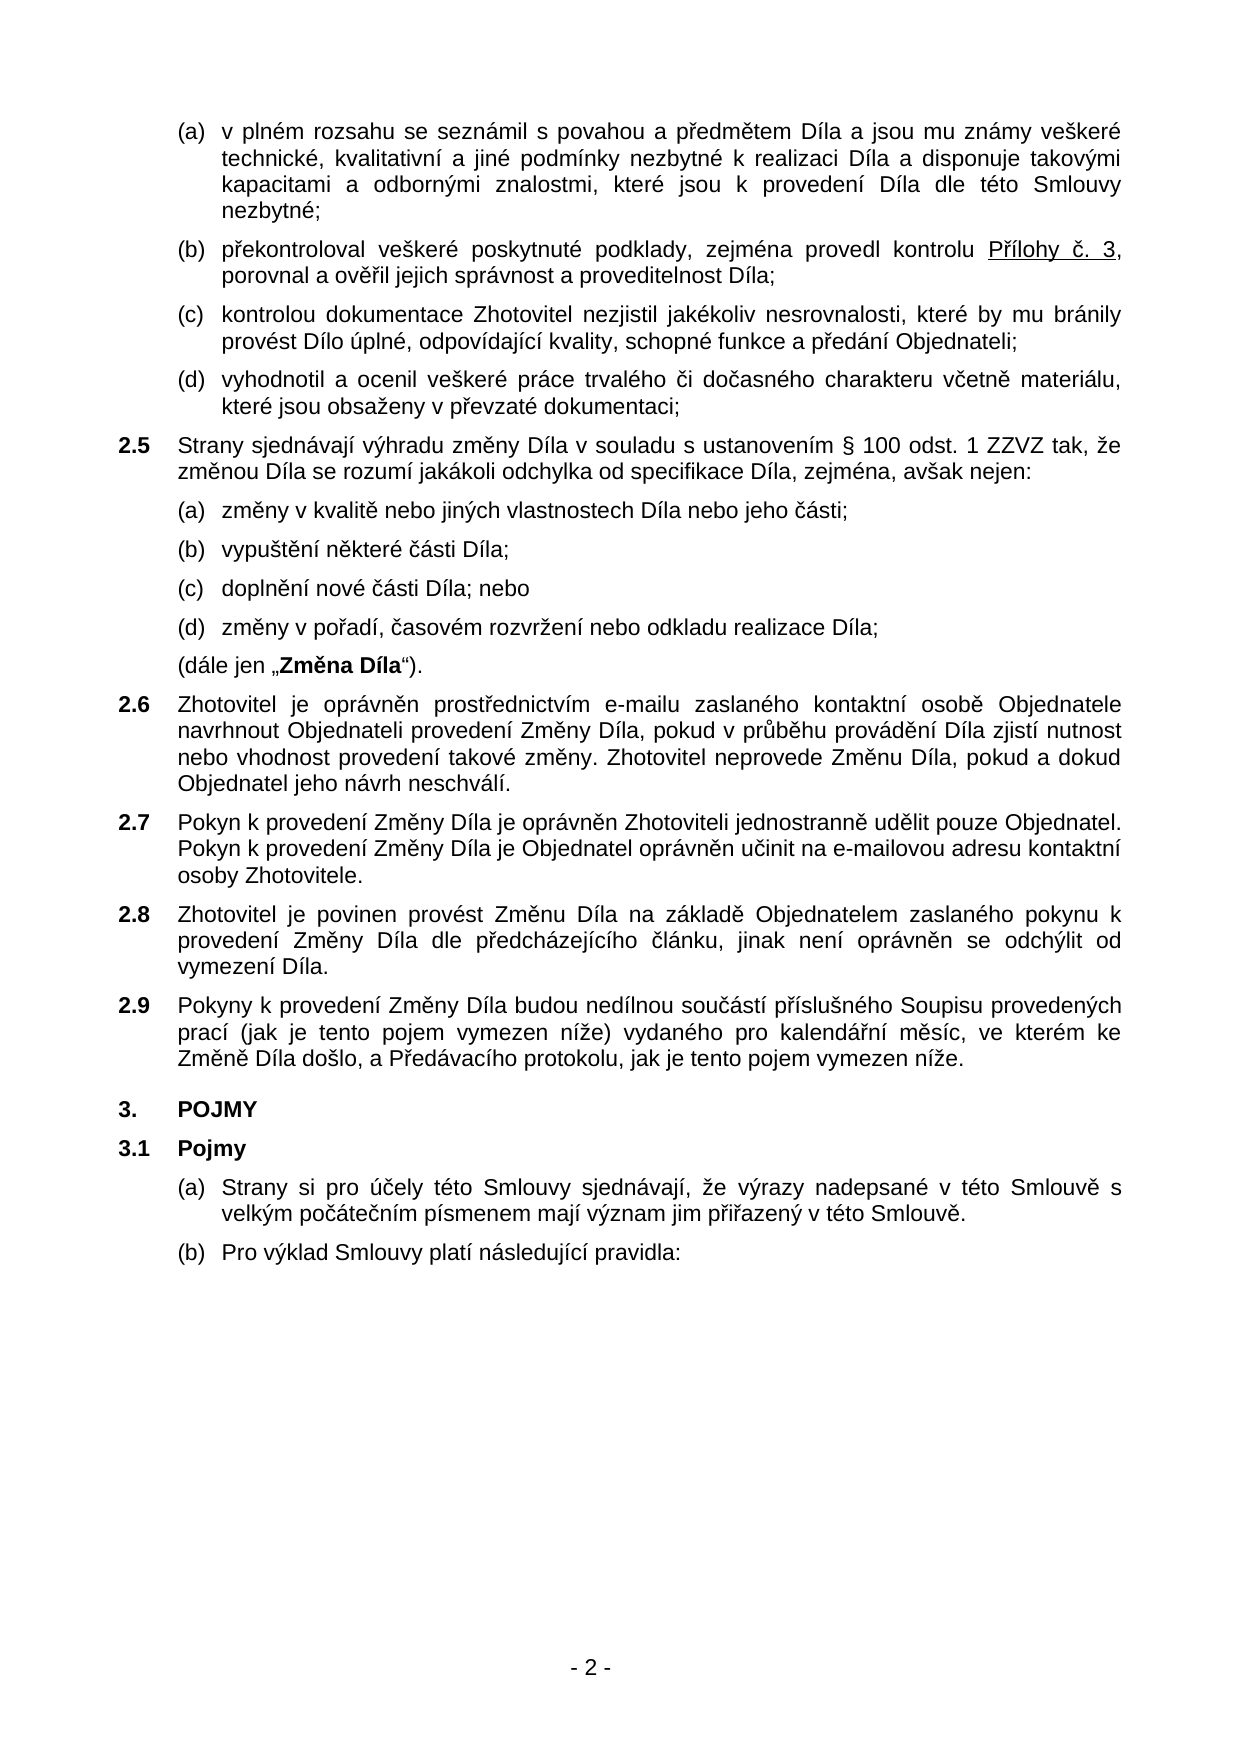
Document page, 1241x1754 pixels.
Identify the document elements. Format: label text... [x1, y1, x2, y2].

text Zhotovitel je oprávněn prostřednictvím e-mailu zaslaného kontaktní osobě Objednatele navrhnout Objednateli provedení Změny Díla, pokud v průběhu provádění Díla zjistí nutnost nebo vhodnost provedení takové změny. Zhotovitel neprovede Změnu Díla, pokud a dokud Objednatel jeho návrh neschválí. [118, 691, 1122, 797]
text Pokyn k provedení Změny Díla je oprávněn Zhotoviteli jednostranně udělit pouze Objednatel. Pokyn k provedení Změny Díla je Objednatel oprávněn učinit na e-mailovou adresu kontaktní osoby Zhotovitele. [118, 809, 1122, 888]
text změny v kvalitě nebo jiných vlastnostech Díla nebo jeho části; [177, 497, 1122, 523]
text doplnění nové části Díla; nebo [177, 574, 1122, 601]
text Strany sjednávají výhradu změny Díla v souladu s ustanovením § 100 odst. 1 ZZVZ tak, že změnou Díla se rozumí jakákoli odchylka od specifikace Díla, zejména, avšak nejen: [118, 432, 1122, 484]
text Strany si pro účely této Smlouvy sjednávají, že výrazy nadepsané v této Smlouvě s velkým počátečním písmenem mají význam jim přiřazený v této Smlouvě. [177, 1174, 1122, 1227]
text kontrolou dokumentace Zhotovitel nezjistil jakékoliv nesrovnalosti, které by mu bránily provést Dílo úplné, odpovídající kvality, schopné funkce a předání Objednateli; [177, 301, 1122, 354]
text vyhodnotil a ocenil veškeré práce trvalého či dočasného charakteru včetně materiálu, které jsou obsaženy v převzaté dokumentaci; [177, 366, 1122, 419]
text vypuštění některé části Díla; [177, 536, 1122, 562]
text Pokyny k provedení Změny Díla budou nedílnou součástí příslušného Soupisu provedených prací (jak je tento pojem vymezen níže) vydaného pro kalendářní měsíc, ve kterém ke Změně Díla došlo, a Předávacího protokolu, jak je tento pojem vymezen níže. [118, 992, 1122, 1071]
text Pro výklad Smlouvy platí následující pravidla: [177, 1239, 1122, 1266]
text Zhotovitel je povinen provést Změnu Díla na základě Objednatelem zaslaného pokynu k provedení Změny Díla dle předcházejícího článku, jinak není oprávněn se odchýlit od vymezení Díla. [118, 901, 1122, 980]
list Pojmy [118, 1135, 1122, 1161]
text překontroloval veškeré poskytnuté podklady, zejména provedl kontrolu Přílohy č. 3, porovnal a ověřil jejich správnost a proveditelnost Díla; [177, 236, 1122, 289]
list (dále jen „Změna Díla“). [177, 652, 1122, 679]
subtitle pojmy [118, 1096, 1122, 1123]
text změny v pořadí, časovém rozvržení nebo odkladu realizace Díla; [177, 613, 1122, 640]
text v plném rozsahu se seznámil s povahou a předmětem Díla a jsou mu známy veškeré technické, kvalitativní a jiné podmínky nezbytné k realizaci Díla a disponuje takovými kapacitami a odbornými znalostmi, které jsou k provedení Díla dle této Smlouvy nezbytné; [177, 118, 1122, 223]
